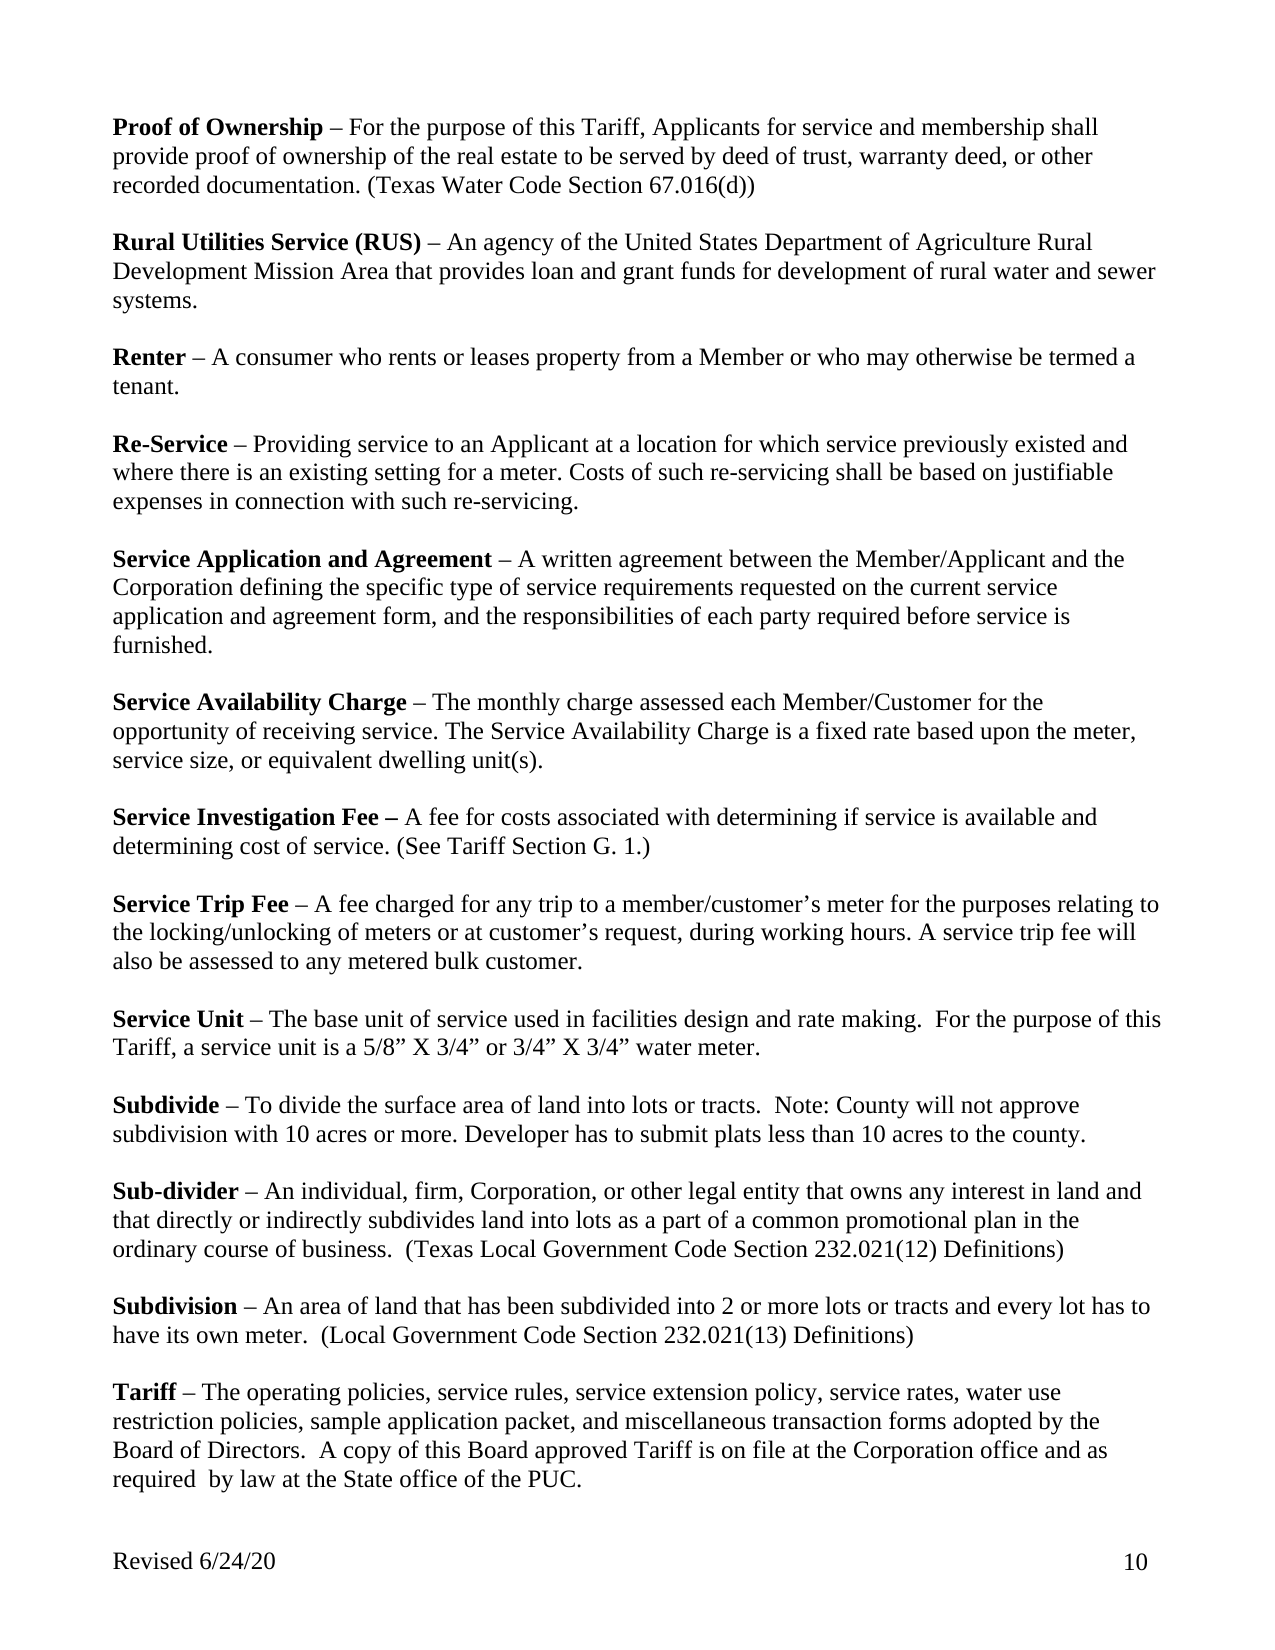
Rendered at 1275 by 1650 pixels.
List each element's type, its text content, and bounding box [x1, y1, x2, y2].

text Renter – A consumer who rents or leases property from a Member or who may otherwise be termed a tenant. [112, 342, 1162, 400]
text Rural Utilities Service (RUS) – An agency of the United States Department of Agriculture Rural Development Mission Area that provides loan and grant funds for development of rural water and sewer systems. [112, 227, 1162, 314]
text Sub-divider – An individual, firm, Corporation, or other legal entity that owns any interest in land and that directly or indirectly subdivides land into lots as a part of a common promotional plan in the ordinary course of business. (Texas Local Government Code Section 232.021(12) Definitions) [112, 1176, 1162, 1262]
text Service Availability Charge – The monthly charge assessed each Member/Customer for the opportunity of receiving service. The Service Availability Charge is a fixed rate based upon the meter, service size, or equivalent dwelling unit(s). [112, 687, 1162, 774]
text Service Trip Fee – A fee charged for any trip to a member/customer’s meter for the purposes relating to the locking/unlocking of meters or at customer’s request, during working hours. A service trip fee will also be assessed to any metered bulk customer. [112, 889, 1162, 975]
text Re-Service – Providing service to an Applicant at a location for which service previously existed and where there is an existing setting for a meter. Costs of such re-servicing shall be based on justifiable expenses in connection with such re-servicing. [112, 429, 1162, 515]
text Subdivision – An area of land that has been subdivided into 2 or more lots or tracts and every lot has to have its own meter. (Local Government Code Section 232.021(13) Definitions) [112, 1291, 1162, 1349]
text Service Unit – The base unit of service used in facilities design and rate making. For the purpose of this Tariff, a service unit is a 5/8” X 3/4” or 3/4” X 3/4” water meter. [112, 1004, 1162, 1061]
text Service Application and Agreement – A written agreement between the Member/Applicant and the Corporation defining the specific type of service requirements requested on the current service application and agreement form, and the responsibilities of each party required before service is furnished. [112, 544, 1162, 659]
text Tariff – The operating policies, service rules, service extension policy, service rates, water use restriction policies, sample application packet, and miscellaneous transaction forms adopted by the Board of Directors. A copy of this Board approved Tariff is on file at the Corporation office and as required by law at the State office of the PUC. [112, 1377, 1162, 1492]
text Service Investigation Fee – A fee for costs associated with determining if service is available and determining cost of service. (See Tariff Section G. 1.) [112, 802, 1162, 860]
text Subdivide – To divide the surface area of land into lots or tracts. Note: County will not approve subdivision with 10 acres or more. Developer has to submit plats less than 10 acres to the county. [112, 1090, 1162, 1147]
text Proof of Ownership – For the purpose of this Tariff, Applicants for service and membership shall provide proof of ownership of the real estate to be served by deed of trust, warranty deed, or other recorded documentation. (Texas Water Code Section 67.016(d)) [112, 112, 1162, 199]
